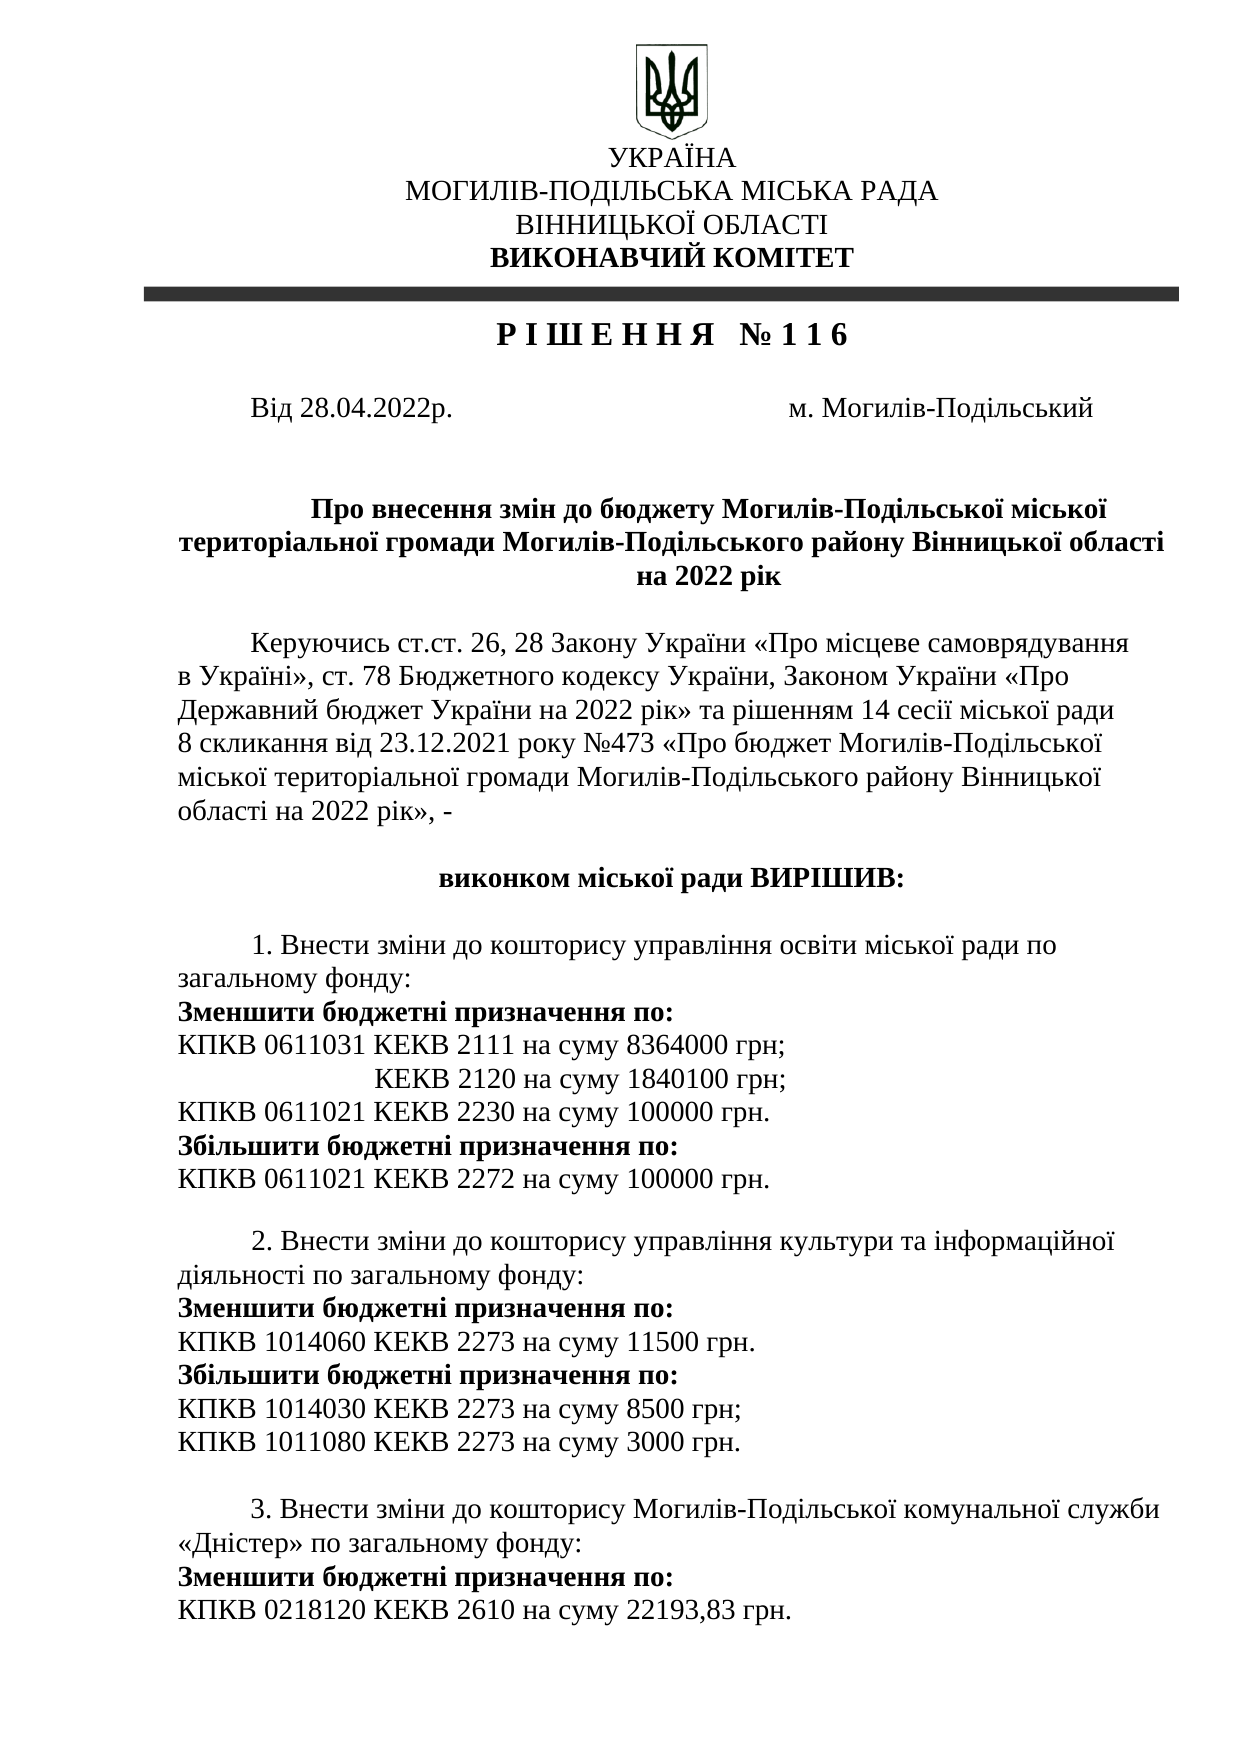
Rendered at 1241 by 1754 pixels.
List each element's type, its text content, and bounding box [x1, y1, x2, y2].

text КПКВ 1011080 КЕКВ 2273 на суму 3000 грн. [177, 1424, 1167, 1458]
picture [636, 44, 708, 140]
text ВИКОНАВЧИЙ КОМІТЕТ [177, 240, 1167, 274]
text 3. Внести зміни до кошторису Могилів-Подільської комунальної служби «Дністер» по загальному фонду: [177, 1492, 1167, 1559]
text в Україні», ст. 78 Бюджетного кодексу України, Законом України «Про Державний бюджет України на 2022 рік» та рішенням 14 сесії міської ради [177, 658, 1167, 726]
text Від 28.04.2022р. м. Могилів-Подільський [177, 390, 1167, 424]
text Зменшити бюджетні призначення по: [177, 994, 1167, 1027]
text Збільшити бюджетні призначення по: [177, 1357, 1167, 1391]
text на 2022 рік [177, 558, 1167, 591]
text КПКВ 1014060 КЕКВ 2273 на суму 11500 грн. [177, 1324, 1167, 1357]
text Зменшити бюджетні призначення по: [177, 1290, 1167, 1324]
text 1. Внести зміни до кошторису управління освіти міської ради по загальному фонду: [177, 927, 1167, 994]
text КПКВ 0611021 КЕКВ 2272 на суму 100000 грн. [177, 1162, 1167, 1195]
text КПКВ 0611031 КЕКВ 2111 на суму 8364000 грн; [177, 1027, 1167, 1061]
text РІШЕННЯ №116 [177, 302, 1167, 353]
text КЕКВ 2120 на суму 1840100 грн; [177, 1061, 1167, 1094]
text КПКВ 0611021 КЕКВ 2230 на суму 100000 грн. [177, 1094, 1167, 1128]
text Зменшити бюджетні призначення по: [177, 1559, 1167, 1592]
text 8 скликання від 23.12.2021 року №473 «Про бюджет Могилів-Подільської міської територіальної громади Могилів-Подільського району Вінницької області на 2022 рік», - [177, 726, 1167, 826]
text 2. Внести зміни до кошторису управління культури та інформаційної діяльності по загальному фонду: [177, 1223, 1167, 1290]
text Про внесення змін до бюджету Могилів-Подільської міської територіальної громади Могилів-Подільського району Вінницької області [177, 491, 1167, 558]
text Керуючись ст.ст. 26, 28 Закону України «Про місцеве самоврядування [177, 625, 1167, 658]
text КПКВ 1014030 КЕКВ 2273 на суму 8500 грн; [177, 1391, 1167, 1424]
text УКРАЇНА МОГИЛІВ-ПОДІЛЬСЬКА МІСЬКА РАДА ВІННИЦЬКОЇ ОБЛАСТІ [177, 140, 1167, 240]
text виконком міської ради ВИРІШИВ: [177, 860, 1167, 893]
text Збільшити бюджетні призначення по: [177, 1128, 1167, 1162]
text КПКВ 0218120 КЕКВ 2610 на суму 22193,83 грн. [177, 1592, 1167, 1626]
